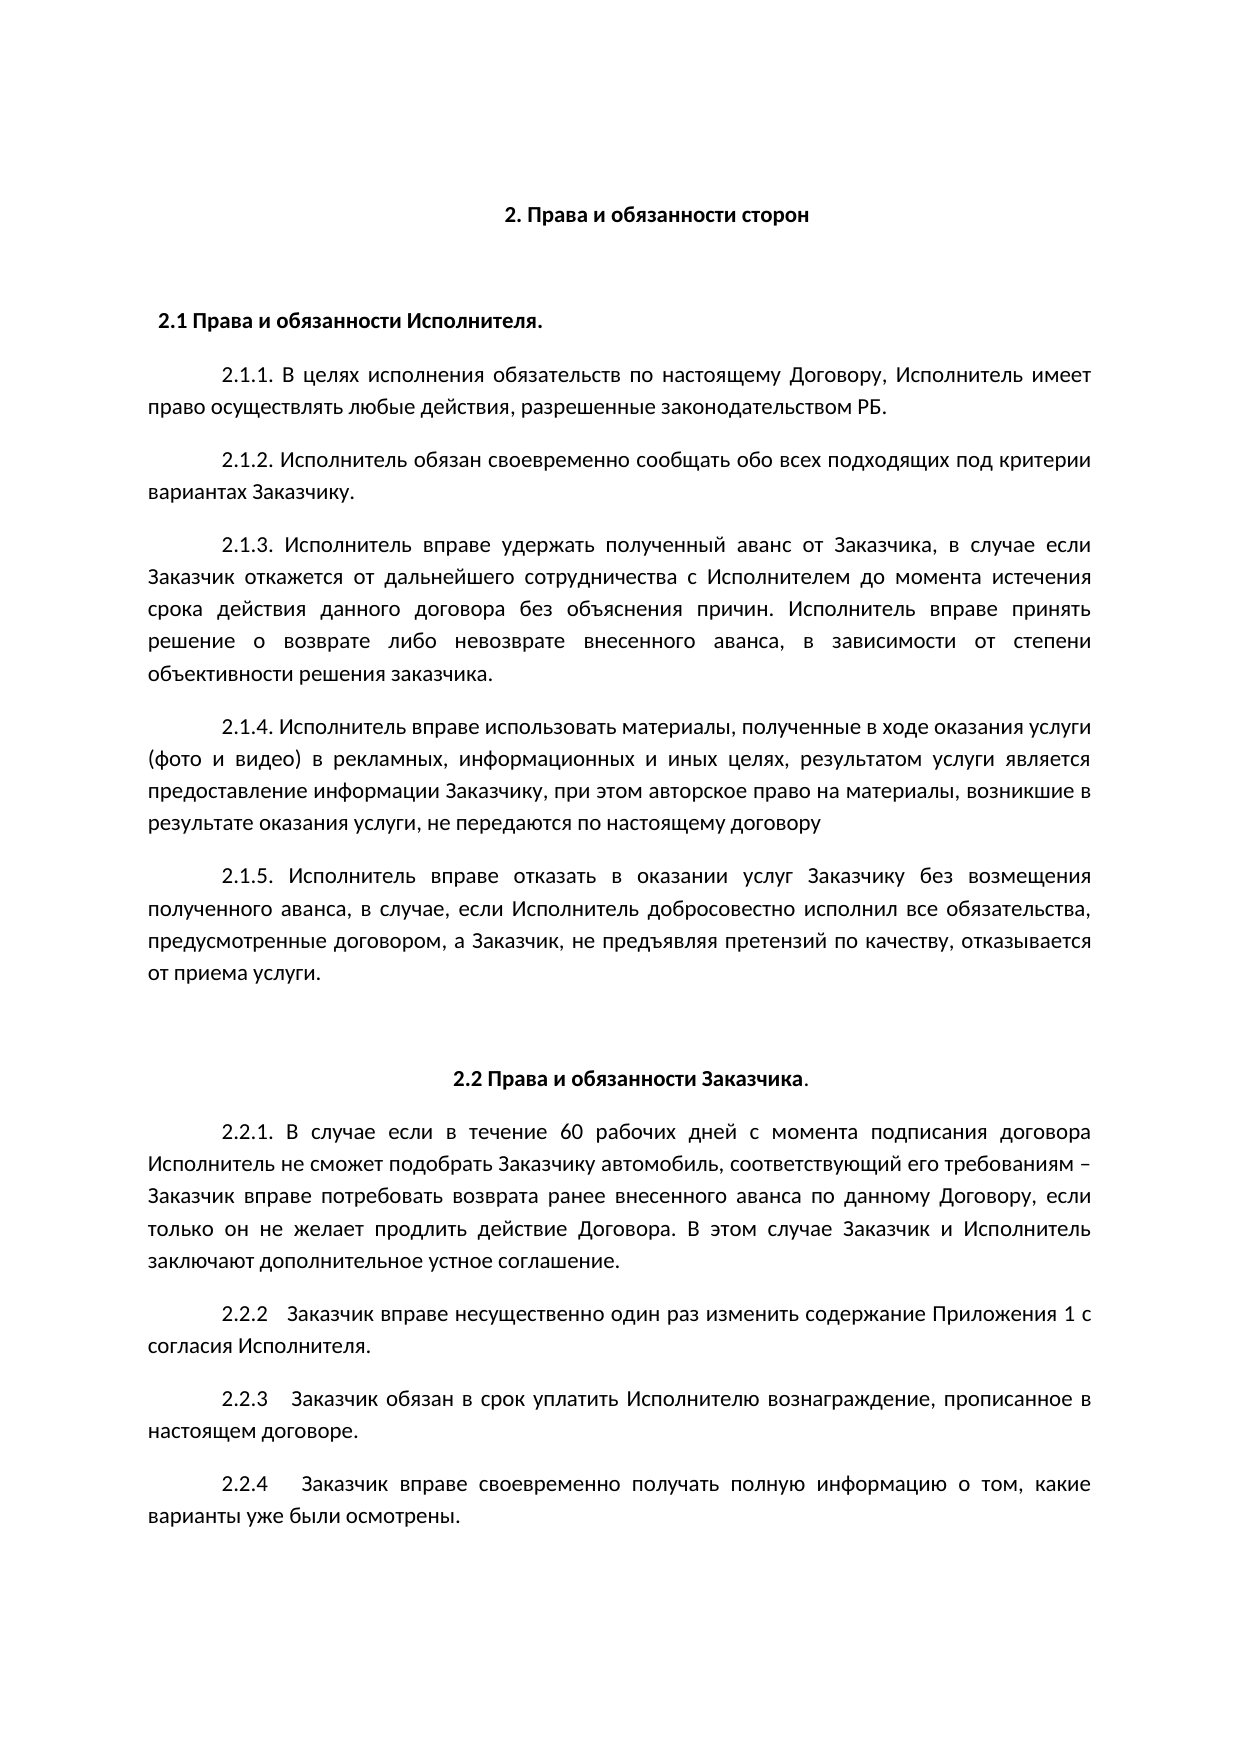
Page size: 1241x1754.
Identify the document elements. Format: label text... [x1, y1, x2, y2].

text 2.1.5. Исполнитель вправе отказать в оказании услуг Заказчику без возмещения полученного аванса, в случае, если Исполнитель добросовестно исполнил все обязательства, предусмотренные договором, а Заказчик, не предъявляя претензий по качеству, отказывается от приема услуги. [148, 861, 1093, 986]
text 2.2.1. В случае если в течение 60 рабочих дней с момента подписания договора Исполнитель не сможет подобрать Заказчику автомобиль, соответствующий его требованиям – Заказчик вправе потребовать возврата ранее внесенного аванса по данному Договору, если только он не желает продлить действие Договора. В этом случае Заказчик и Исполнитель заключают дополнительное устное соглашение. [148, 1117, 1093, 1274]
text 2.1 Права и обязанности Исполнителя. [148, 307, 1093, 335]
text 2.1.1. В целях исполнения обязательств по настоящему Договору, Исполнитель имеет право осуществлять любые действия, разрешенные законодательством РБ. [148, 360, 1093, 420]
text 2.1.2. Исполнитель обязан своевременно сообщать обо всех подходящих под критерии вариантах Заказчику. [148, 445, 1093, 505]
text 2.2 Права и обязанности Заказчика. [148, 1064, 1093, 1092]
text 2.2.2 Заказчик вправе несущественно один раз изменить содержание Приложения 1 с согласия Исполнителя. [148, 1299, 1093, 1359]
text 2.2.3 Заказчик обязан в срок уплатить Исполнителю вознаграждение, прописанное в настоящем договоре. [148, 1384, 1093, 1444]
text 2. Права и обязанности сторон [148, 201, 1093, 229]
text 2.1.3. Исполнитель вправе удержать полученный аванс от Заказчика, в случае если Заказчик откажется от дальнейшего сотрудничества с Исполнителем до момента истечения срока действия данного договора без объяснения причин. Исполнитель вправе принять решение о возврате либо невозврате внесенного аванса, в зависимости от степени объективности решения заказчика. [148, 530, 1093, 687]
text 2.1.4. Исполнитель вправе использовать материалы, полученные в ходе оказания услуги (фото и видео) в рекламных, информационных и иных целях, результатом услуги является предоставление информации Заказчику, при этом авторское право на материалы, возникшие в результате оказания услуги, не передаются по настоящему договору [148, 712, 1093, 836]
text 2.2.4 Заказчик вправе своевременно получать полную информацию о том, какие варианты уже были осмотрены. [148, 1469, 1093, 1529]
